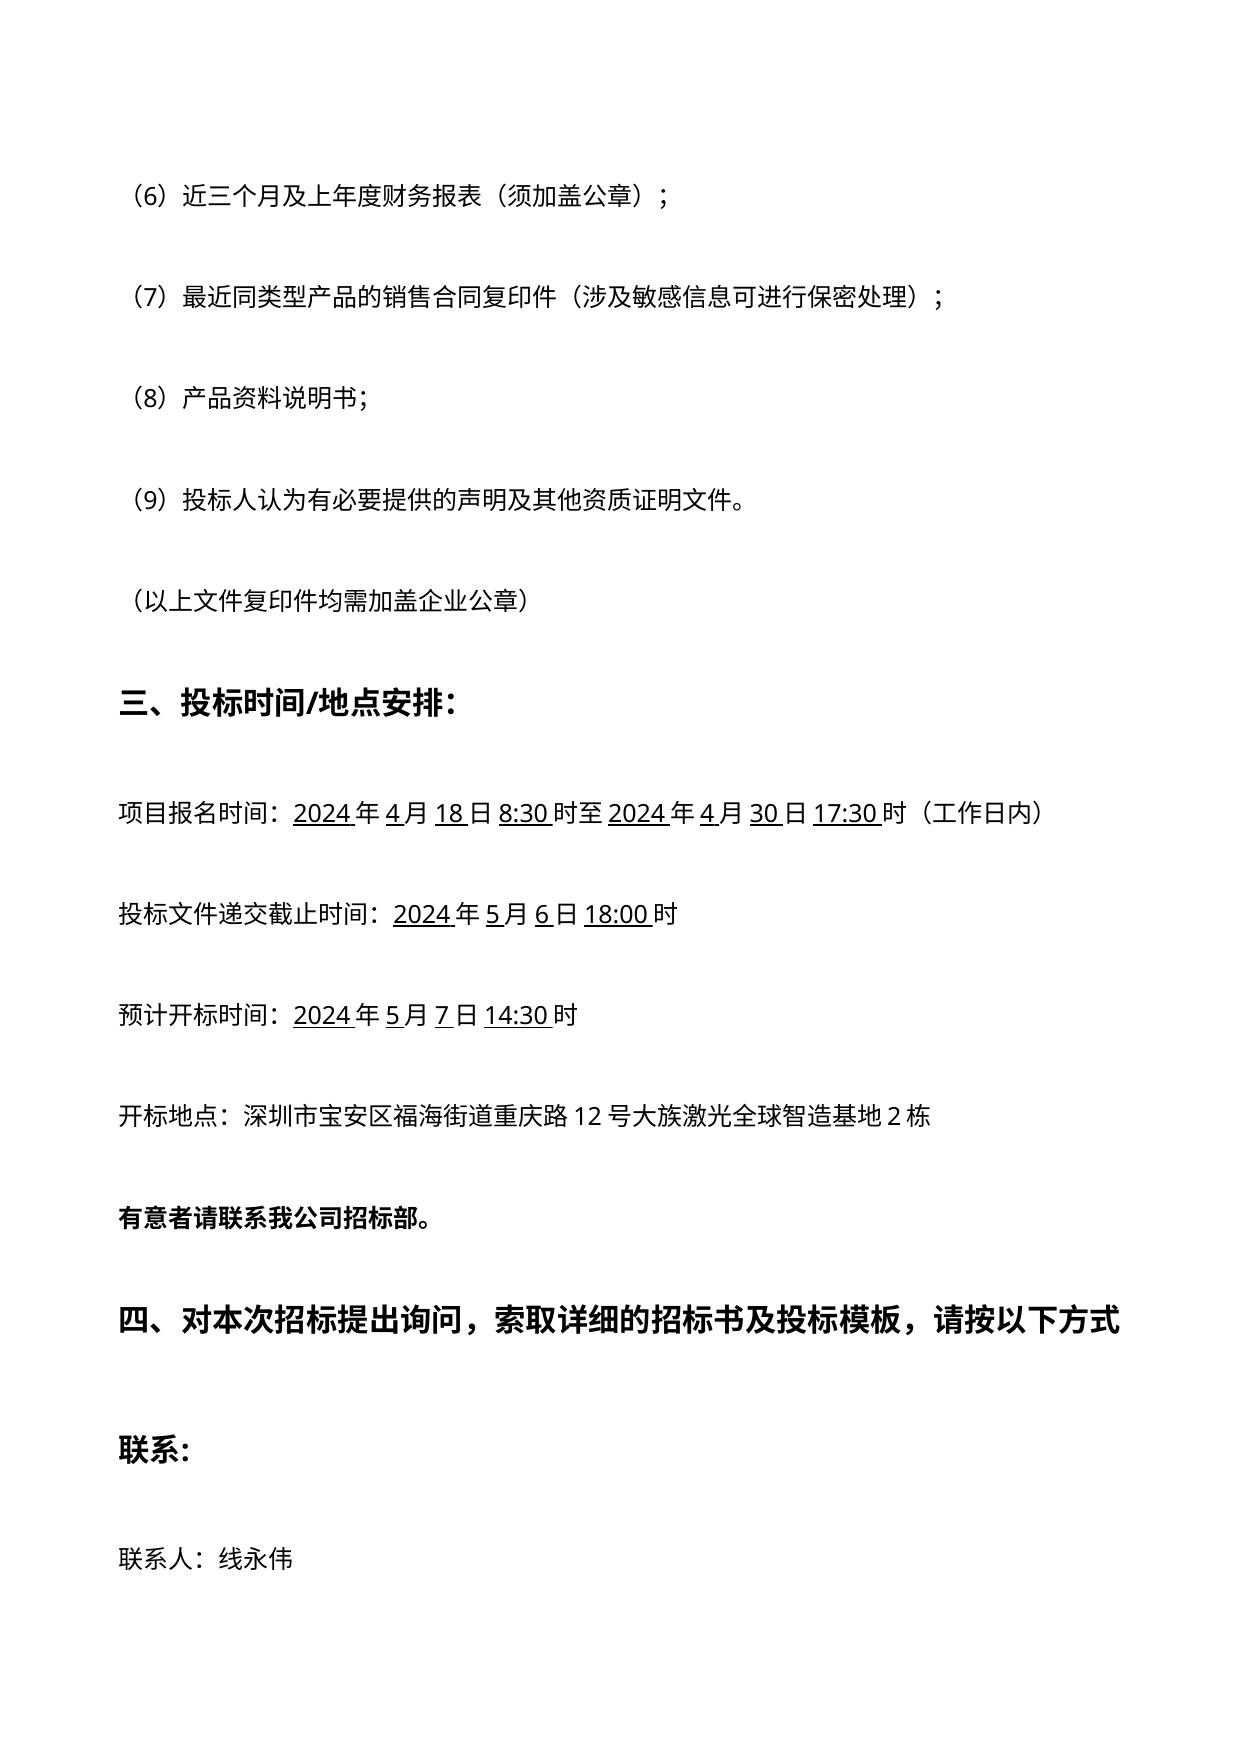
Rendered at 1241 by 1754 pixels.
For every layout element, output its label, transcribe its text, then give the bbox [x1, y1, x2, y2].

text 三、投标时间/地点安排： [118, 668, 1122, 733]
text （以上文件复印件均需加盖企业公章） [118, 567, 1122, 632]
text 四、对本次招标提出询问，索取详细的招标书及投标模板，请按以下方式联系: [118, 1285, 1122, 1480]
text 项目报名时间：2024年4月18日8:30时至2024年4月30日17:30时（工作日内） [118, 779, 1122, 844]
text 预计开标时间：2024年5月7日14:30时 [118, 981, 1122, 1046]
text 投标文件递交截止时间：2024年5月6日18:00时 [118, 880, 1122, 945]
text 有意者请联系我公司招标部。 [118, 1184, 1122, 1249]
text （6）近三个月及上年度财务报表（须加盖公章）； [118, 162, 1122, 227]
text （7）最近同类型产品的销售合同复印件（涉及敏感信息可进行保密处理）； [118, 263, 1122, 328]
text 联系人：线永伟 [118, 1525, 1122, 1590]
text 开标地点：深圳市宝安区福海街道重庆路12号大族激光全球智造基地2栋 [118, 1082, 1122, 1147]
text （8）产品资料说明书； [118, 364, 1122, 429]
text （9）投标人认为有必要提供的声明及其他资质证明文件。 [118, 466, 1122, 531]
